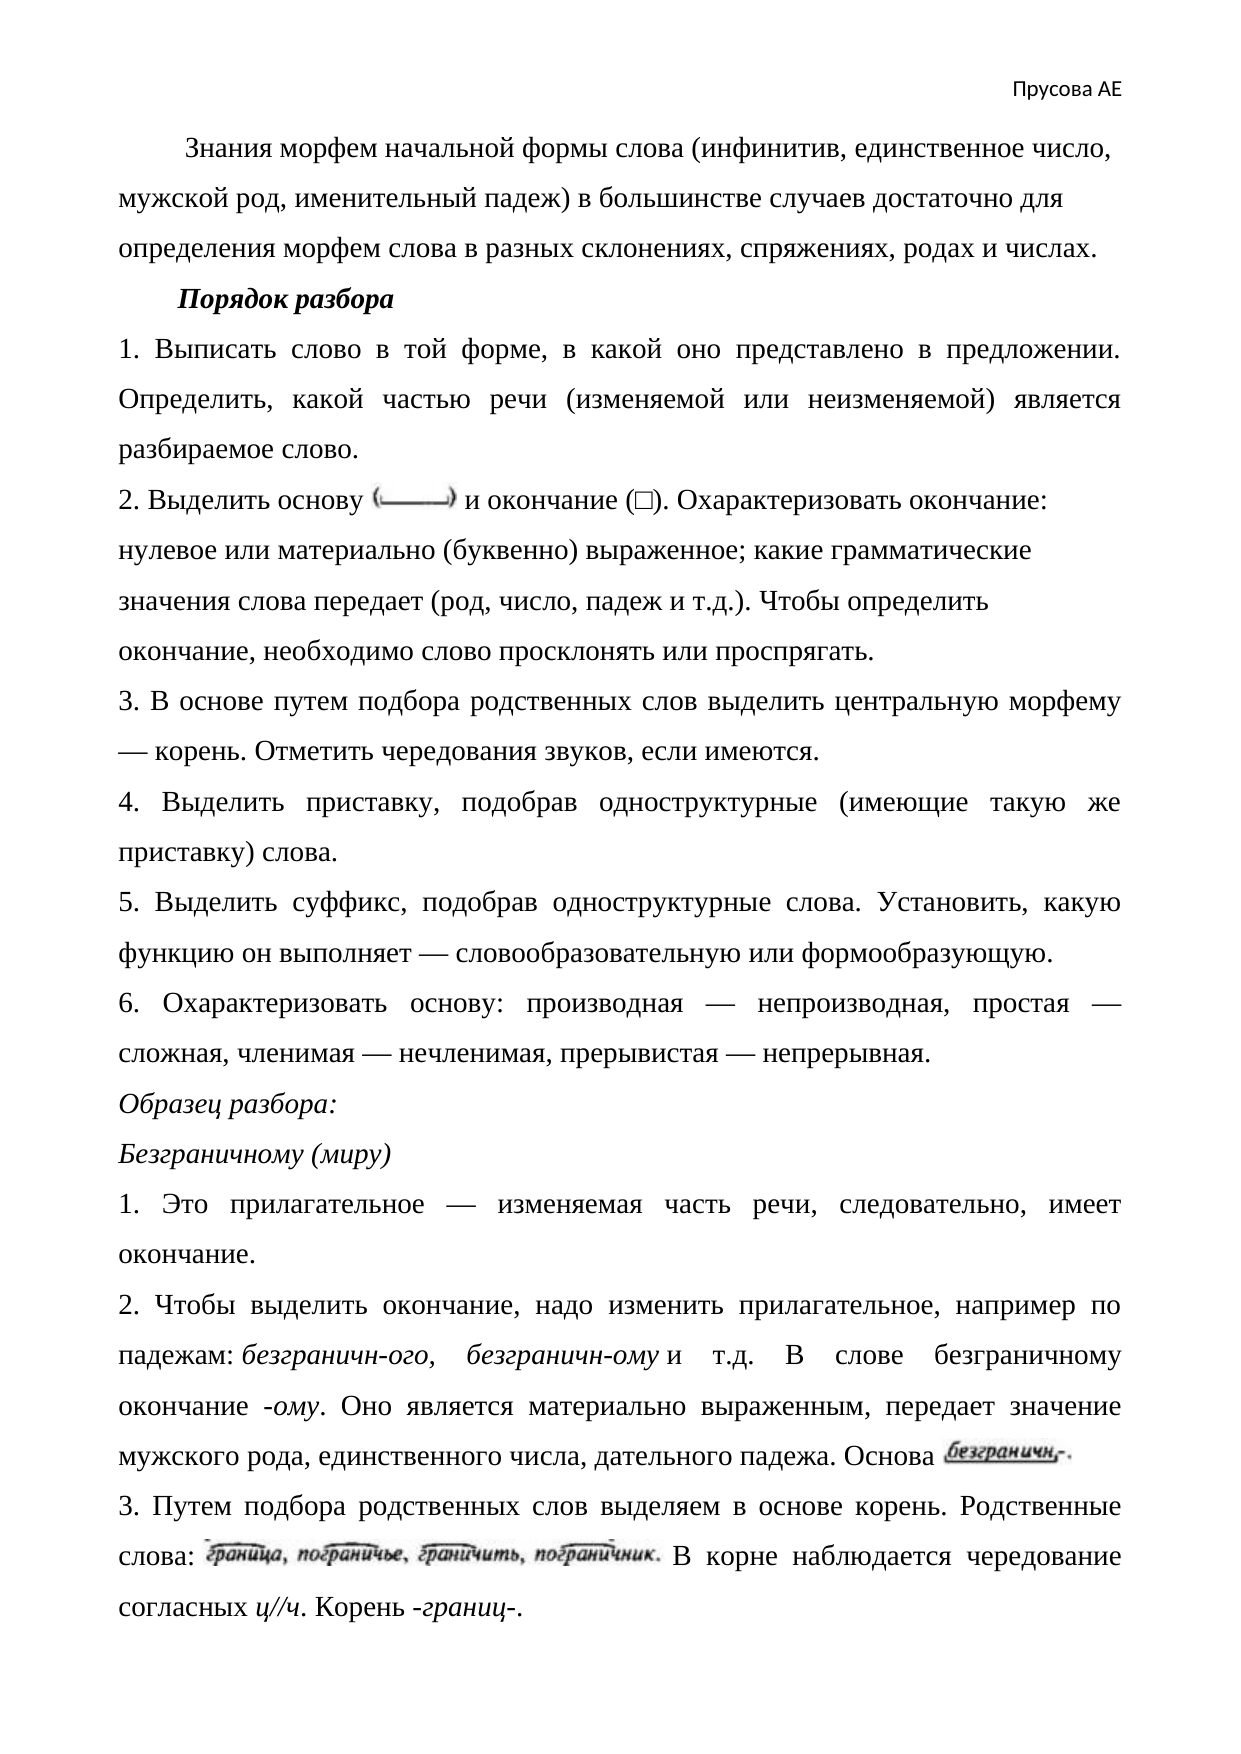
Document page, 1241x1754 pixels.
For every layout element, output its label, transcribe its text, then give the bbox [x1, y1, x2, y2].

picture [202, 1539, 665, 1566]
text 3. В основе путем подбора родственных слов выделить центральную морфему — корень. Отметить чередования звуков, если имеются. [118, 683, 1122, 767]
text 1. Это прилагательное — изменяемая часть речи, следовательно, имеет окончание. [118, 1186, 1122, 1270]
picture [371, 482, 457, 510]
text 2. Выделить основу и окончание (□). Охарактеризовать окончание: нулевое или материально (буквенно) выраженное; какие грамматические значения слова передает (род, число, падеж и т.д.). Чтобы определить окончание, необходимо слово просклонять или проспрягать. [118, 482, 1122, 666]
picture [942, 1438, 1073, 1466]
text 1. Выписать слово в той форме, в какой оно представлено в предложении. Определить, какой частью речи (изменяемой или неизменяемой) является разбираемое слово. [118, 331, 1122, 465]
text Порядок разбора [118, 281, 1122, 314]
text Знания морфем начальной формы слова (инфинитив, единственное число, мужской род, именительный падеж) в большинстве случаев достаточно для определения морфем слова в разных склонениях, спряжениях, родах и числах. [118, 130, 1122, 264]
text 6. Охарактеризовать основу: производная — непроизводная, простая — сложная, членимая — нечленимая, прерывистая — непрерывная. [118, 985, 1122, 1069]
text Безграничному (миру) [118, 1136, 1122, 1169]
text 4. Выделить приставку, подобрав одноструктурные (имеющие такую же приставку) слова. [118, 784, 1122, 868]
text Образец разбора: [118, 1086, 1122, 1119]
text 3. Путем подбора родственных слов выделяем в основе корень. Родственные слова: В корне наблюдается чередование согласных ц//ч. Корень -границ-. [118, 1488, 1122, 1622]
text 2. Чтобы выделить окончание, надо изменить прилагательное, например по падежам: безграничн-ого, безграничн-ому и т.д. В слове безграничному окончание -ому. Оно является материально выраженным, передает значение мужского рода, единственного числа, дательного падежа. Основа [118, 1287, 1122, 1471]
text 5. Выделить суффикс, подобрав одноструктурные слова. Установить, какую функцию он выполняет — словообразовательную или формообразующую. [118, 884, 1122, 968]
